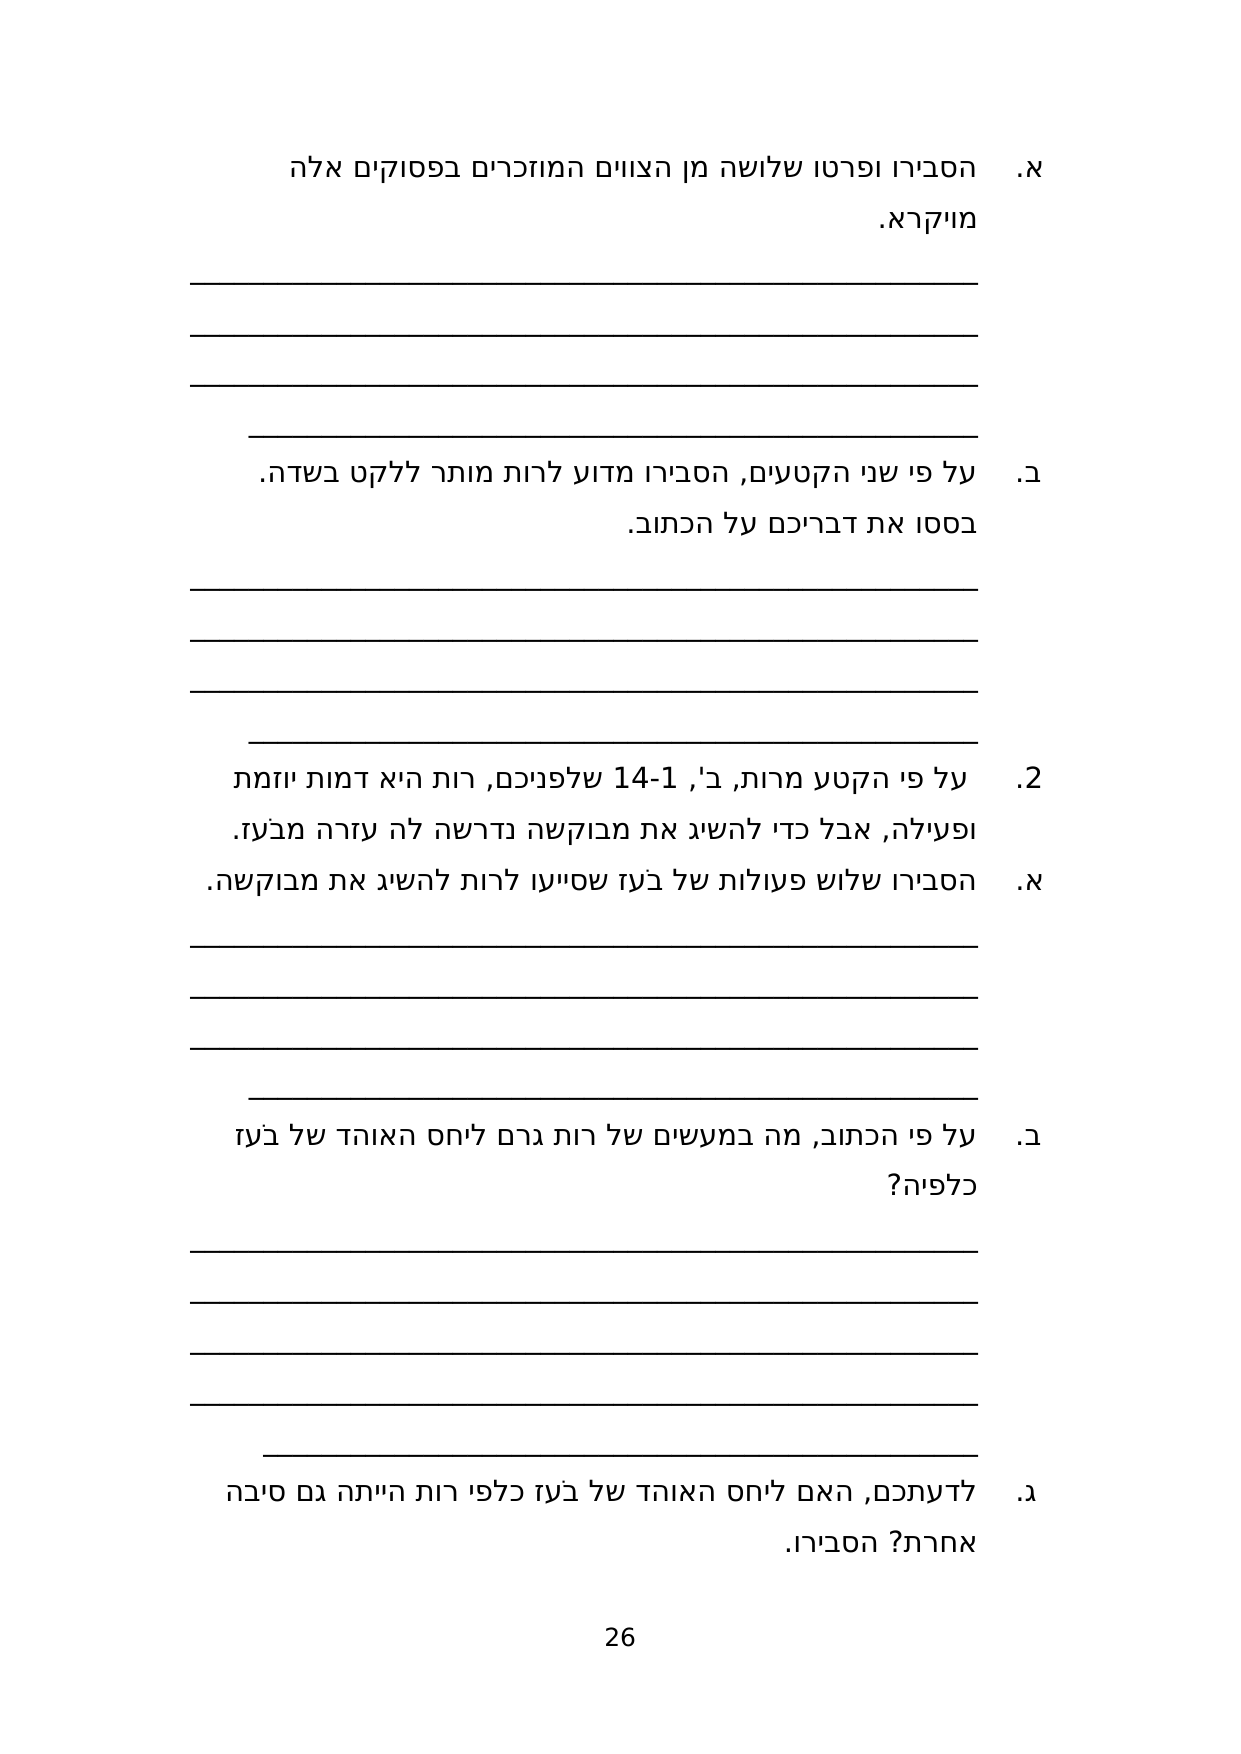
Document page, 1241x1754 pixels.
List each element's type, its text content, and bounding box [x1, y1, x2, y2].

list ____________________________________________________________________________________________________________________________________________________________________________________________________________________ [187, 914, 978, 1101]
list ____________________________________________________________________________________________________________________________________________________________________________________________________________________ [187, 557, 978, 744]
list הסבירו שלוש פעולות של בֹעז שסייעו לרות להשיג את מבוקשה. [187, 863, 1015, 897]
list ____________________________________________________________________________________________________________________________________________________________________________________________________________________ [187, 252, 978, 439]
list על פי שני הקטעים, הסבירו מדוע לרות מותר ללקט בשדה. בססו את דבריכם על הכתוב. [187, 456, 1015, 541]
list לדעתכם, האם ליחס האוהד של בֹעז כלפי רות הייתה גם סיבה אחרת? הסבירו. [187, 1474, 1015, 1559]
list על פי הקטע מרות, ב', 14-1 שלפניכם, רות היא דמות יוזמת ופעילה, אבל כדי להשיג את מבוקשה נדרשה לה עזרה מבֹעז. [187, 761, 1015, 846]
list על פי הכתוב, מה במעשים של רות גרם ליחס האוהד של בֹעז כלפיה? [187, 1118, 1015, 1203]
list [187, 1220, 978, 1457]
list הסבירו ופרטו שלושה מן הצווים המוזכרים בפסוקים אלה מויקרא. [187, 150, 1015, 235]
